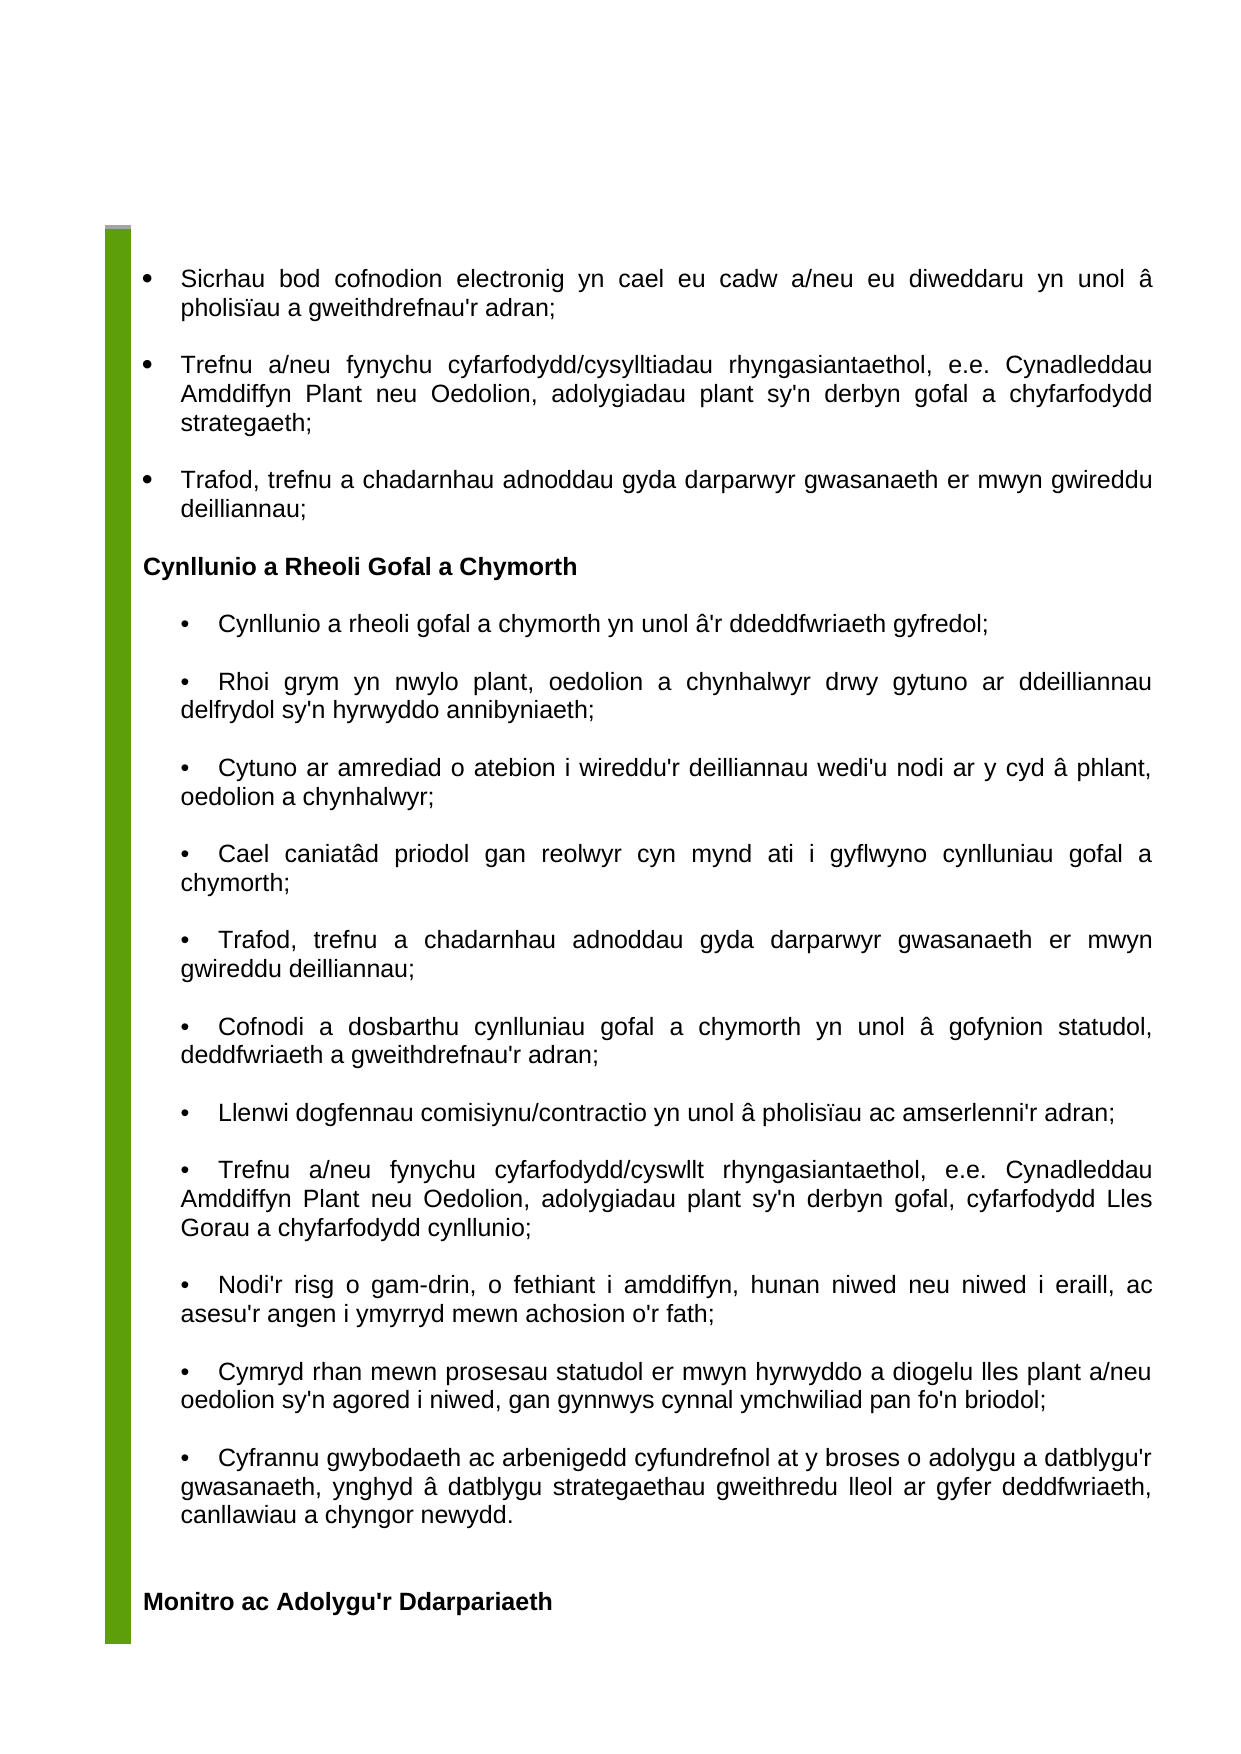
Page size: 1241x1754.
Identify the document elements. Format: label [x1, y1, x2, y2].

table_cell [133, 229, 1163, 1644]
